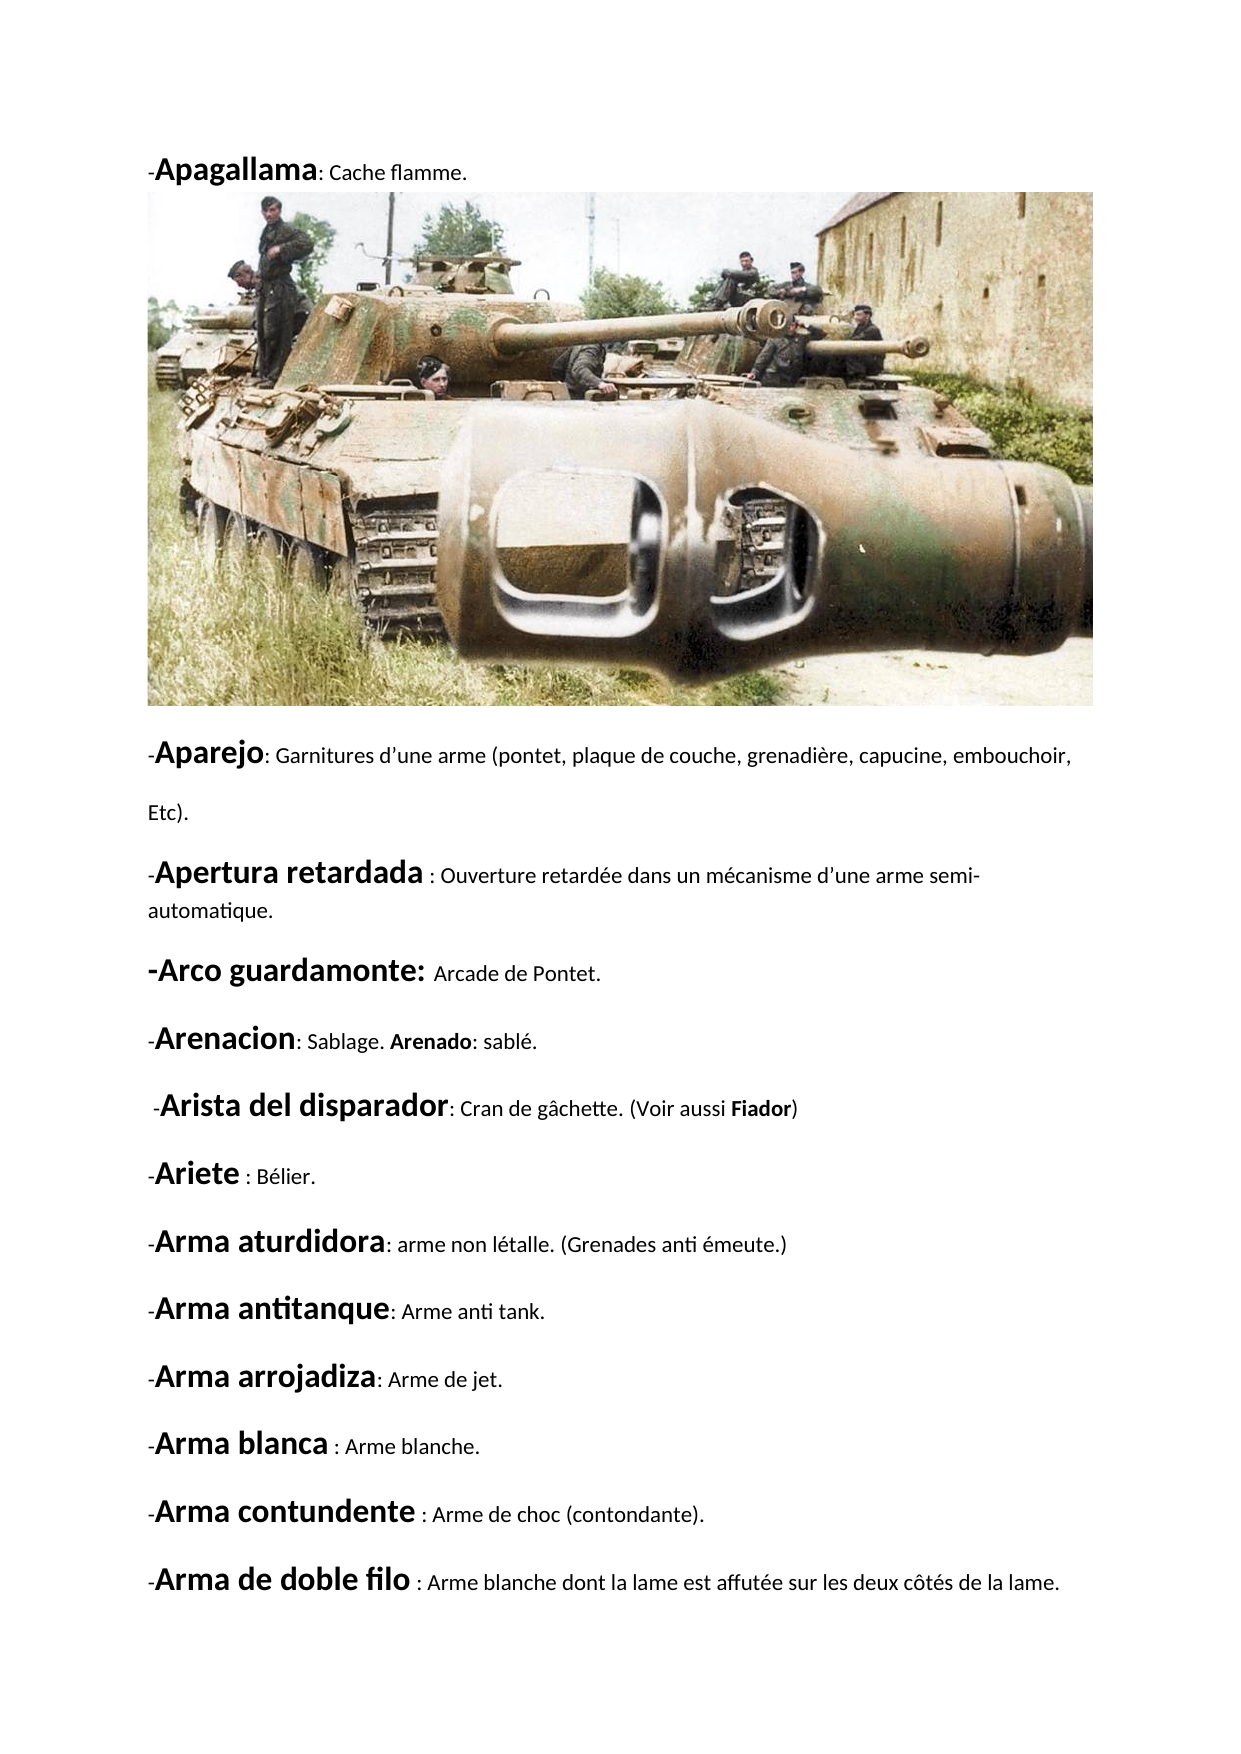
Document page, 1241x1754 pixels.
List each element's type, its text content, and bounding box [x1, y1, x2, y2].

text -Arenacion: Sablage. Arenado: sablé. [148, 1017, 1093, 1057]
text Etc). [148, 798, 1093, 826]
text -Arma antitanque: Arme anti tank. [148, 1287, 1093, 1328]
text -Arma blanca : Arme blanche. [148, 1422, 1093, 1463]
text -Arista del disparador: Cran de gâchette. (Voir aussi Fiador) [148, 1084, 1093, 1125]
text -Apertura retardada : Ouverture retardée dans un mécanisme d’une arme semi-automatique. [148, 851, 1093, 924]
text -Arma de doble filo : Arme blanche dont la lame est affutée sur les deux côtés de la lame. [148, 1558, 1093, 1598]
text -Aparejo: Garnitures d’une arme (pontet, plaque de couche, grenadière, capucine, embouchoir, [148, 731, 1093, 771]
text -Arma contundente : Arme de choc (contondante). [148, 1490, 1093, 1531]
text -Ariete : Bélier. [148, 1152, 1093, 1193]
text -Arma arrojadiza: Arme de jet. [148, 1355, 1093, 1396]
text -Arco guardamonte: Arcade de Pontet. [148, 949, 1093, 990]
text -Apagallama: Cache flamme. [148, 148, 1093, 192]
text -Arma aturdidora: arme non létalle. (Grenades anti émeute.) [148, 1219, 1093, 1260]
picture [147, 192, 1093, 706]
